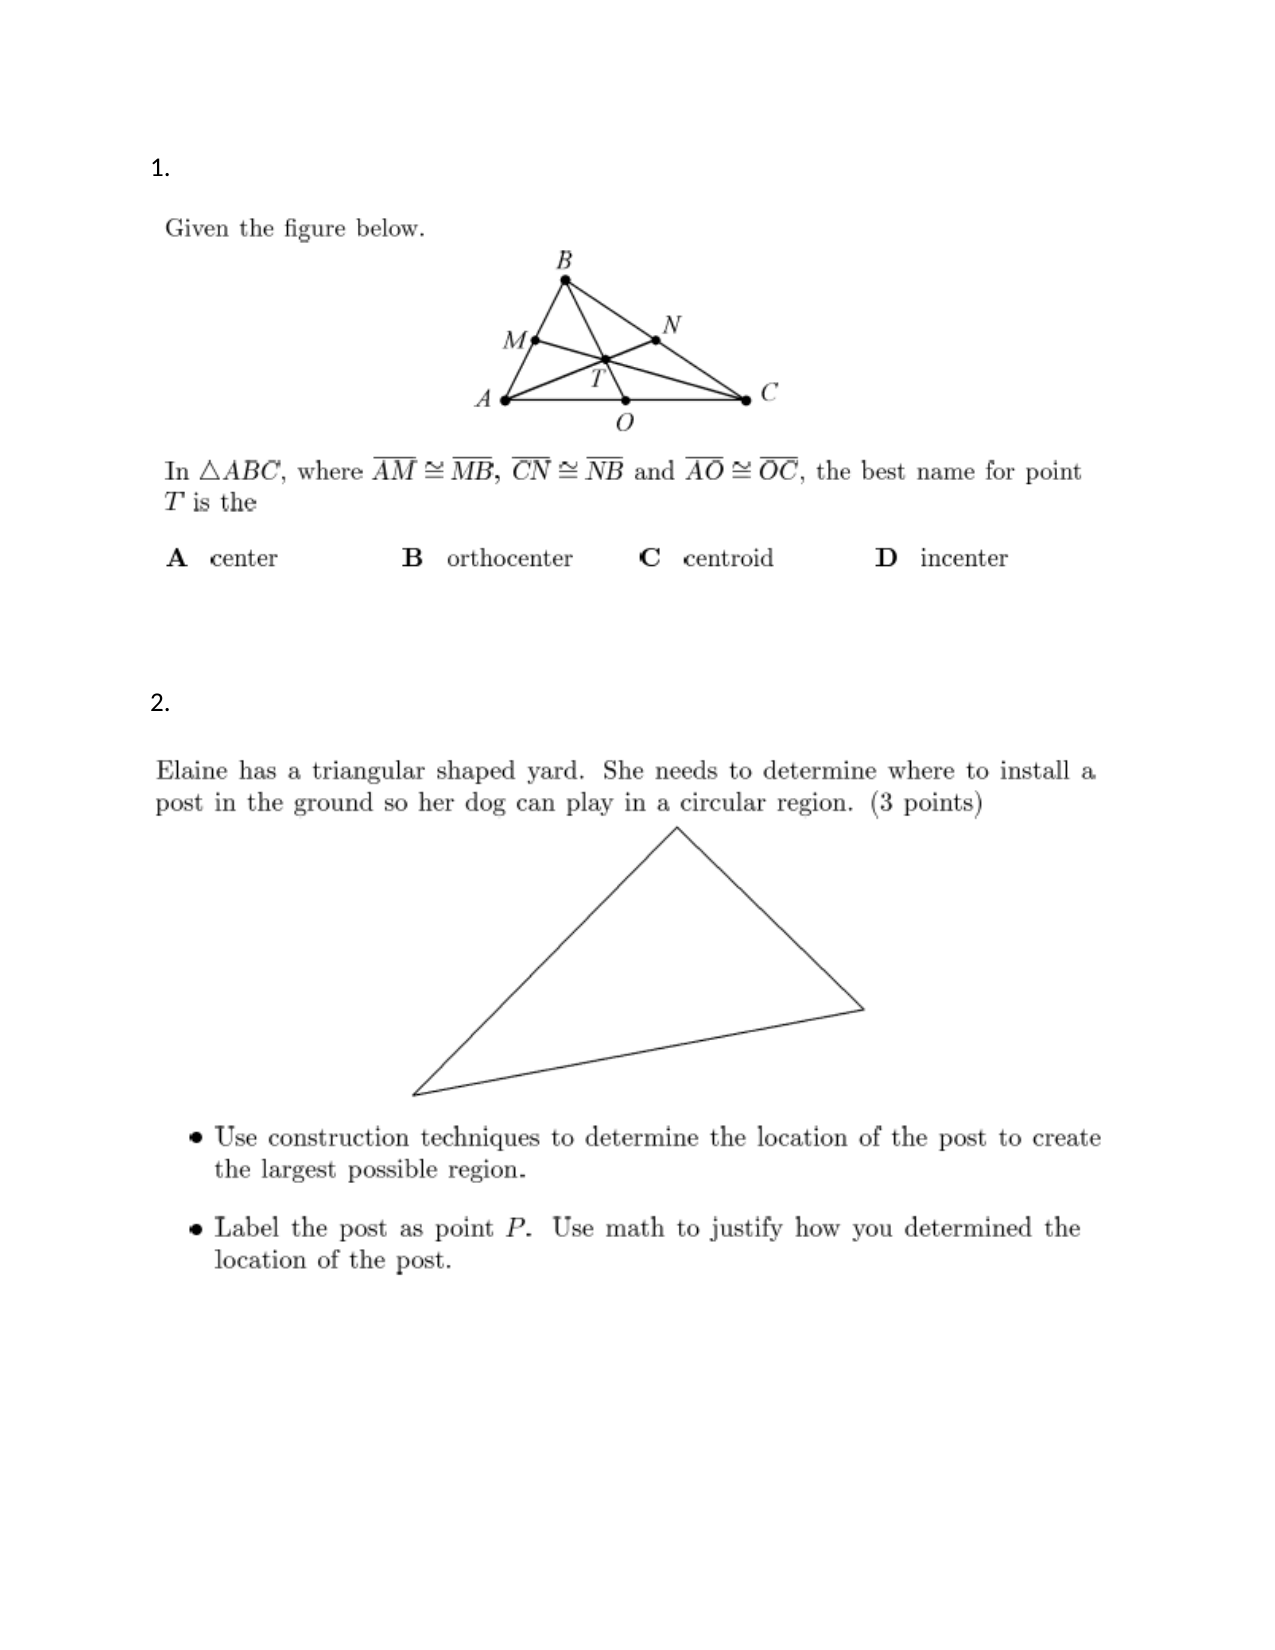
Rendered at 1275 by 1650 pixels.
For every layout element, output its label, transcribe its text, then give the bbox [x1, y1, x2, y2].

text 2. [150, 685, 1125, 718]
text 1. [150, 150, 1125, 183]
